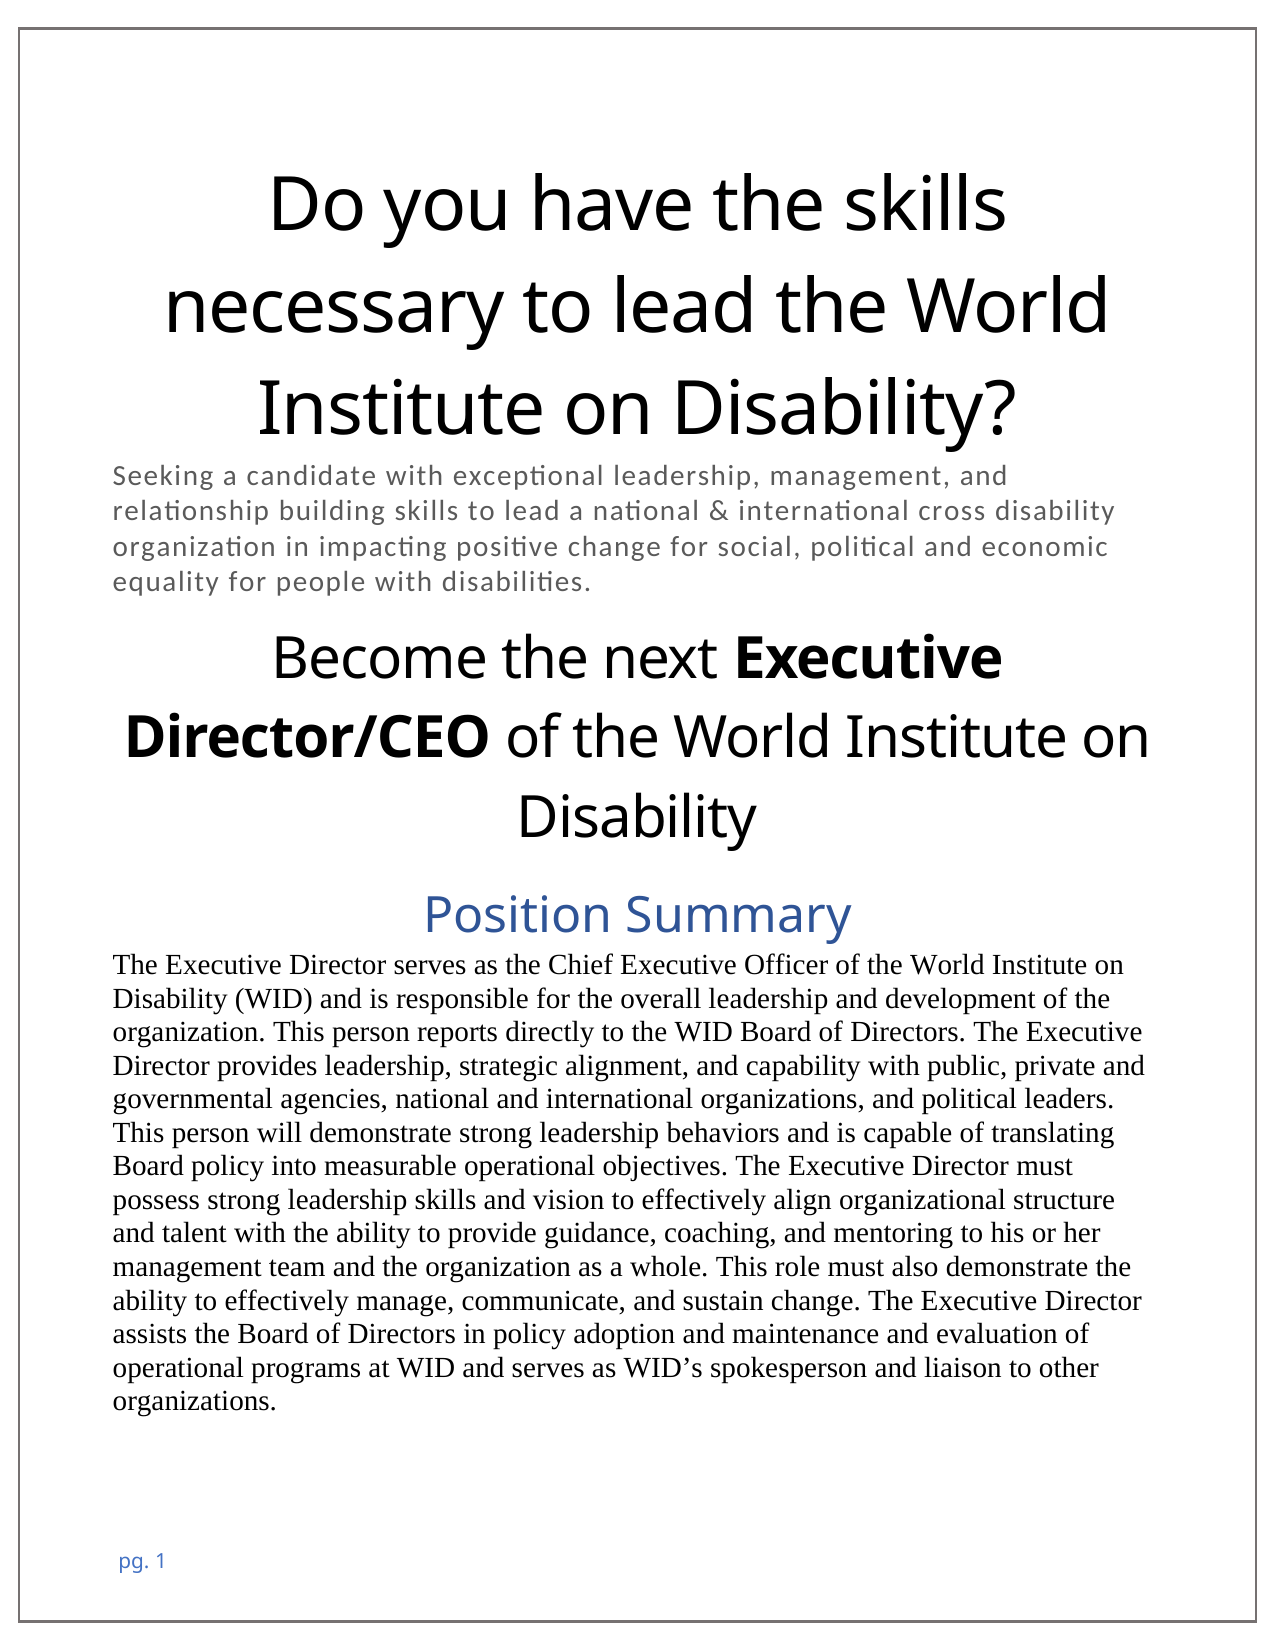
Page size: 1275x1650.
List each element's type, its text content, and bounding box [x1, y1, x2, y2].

subtitle Seeking a candidate with exceptional leadership, management, and relationship building skills to lead a national & international cross disability organization in impacting positive change for social, political and economic equality for people with disabilities. [112, 457, 1162, 599]
subtitle Position Summary [112, 879, 1162, 947]
title Do you have the skills necessary to lead the World Institute on Disability? [112, 150, 1162, 457]
text The Executive Director serves as the Chief Executive Officer of the World Institute on Disability (WID) and is responsible for the overall leadership and development of the organization. This person reports directly to the WID Board of Directors. The Executive Director provides leadership, strategic alignment, and capability with public, private and governmental agencies, national and international organizations, and political leaders. This person will demonstrate strong leadership behaviors and is capable of translating Board policy into measurable operational objectives. The Executive Director must possess strong leadership skills and vision to effectively align organizational structure and talent with the ability to provide guidance, coaching, and mentoring to his or her management team and the organization as a whole. This role must also demonstrate the ability to effectively manage, communicate, and sustain change. The Executive Director assists the Board of Directors in policy adoption and maintenance and evaluation of operational programs at WID and serves as WID’s spokesperson and liaison to other organizations. [112, 947, 1162, 1417]
title Become the next Executive Director/CEO of the World Institute on Disability [112, 616, 1162, 854]
